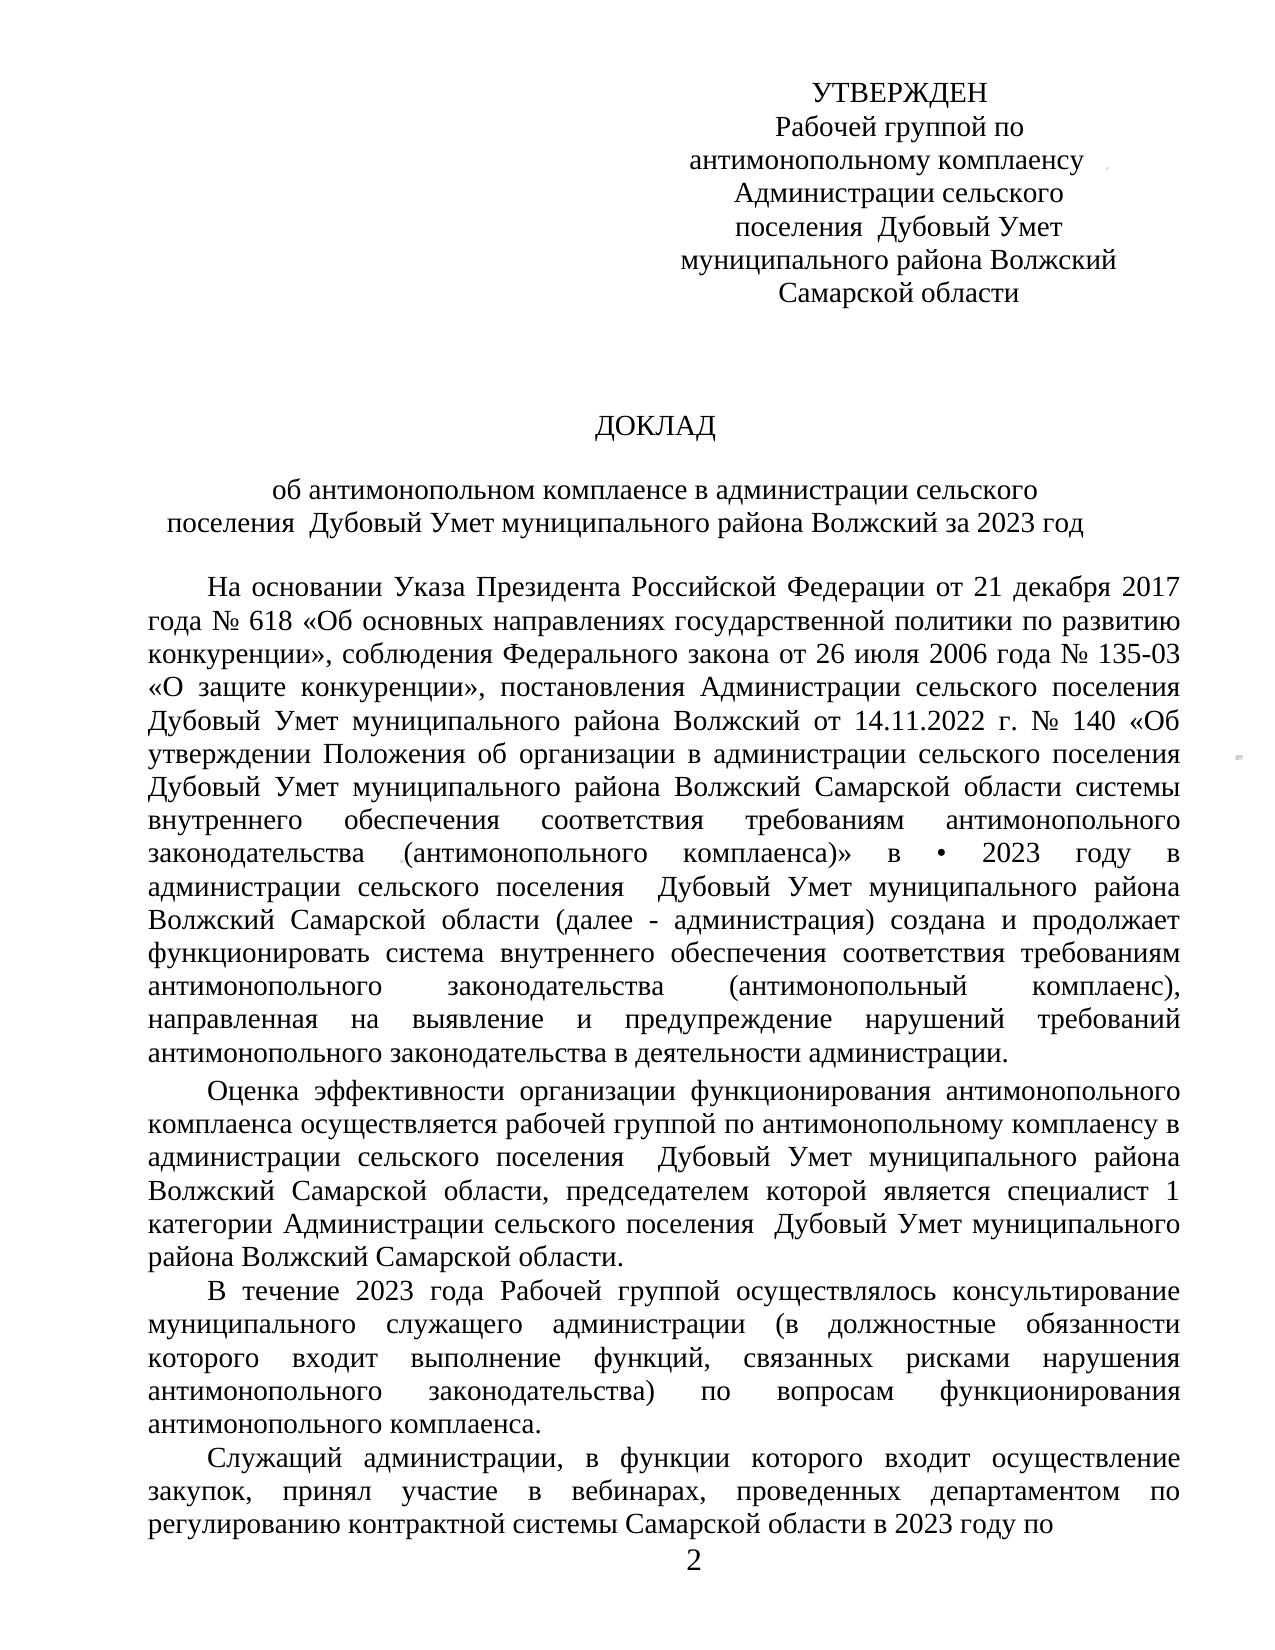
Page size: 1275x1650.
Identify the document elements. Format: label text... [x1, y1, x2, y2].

text В течение 2023 года Рабочей группой осуществлялось консультирование муниципального служащего администрации (в должностные обязанности которого входит выполнение функций, связанных рисками нарушения антимонопольного законодательства) по вопросам функционирования антимонопольного комплаенса. [148, 1274, 1181, 1440]
text 2 [148, 1541, 1181, 1577]
picture [1235, 755, 1243, 760]
text об антимонопольном комплаенсе в администрации сельского поселения Дубовый Умет муниципального района Волжский за 2023 год [148, 473, 1103, 539]
text Служащий администрации, в функции которого входит осуществление закупок, принял участие в вебинарах, проведенных департаментом по регулированию контрактной системы Самарской области в 2023 году по [148, 1441, 1181, 1540]
text Оценка эффективности организации функционирования антимонопольного комплаенса осуществляется рабочей группой по антимонопольному комплаенсу в администрации сельского поселения Дубовый Умет муниципального района Волжский Самарской области, председателем которой является специалист 1 категории Администрации сельского поселения Дубовый Умет муниципального района Волжский Самарской области. [148, 1073, 1181, 1273]
text Рабочей группой по антимонопольному комплаенсу Администрации сельского поселения Дубовый Умет муниципального района Волжский Самарской области [679, 109, 1118, 309]
text На основании Указа Президента Российской Федерации от 21 декабря 2017 года № 618 «Об основных направлениях государственной политики по развитию конкуренции», соблюдения Федерального закона от 26 июля 2006 года № 135-03 «О защите конкуренции», постановления Администрации сельского поселения Дубовый Умет муниципального района Волжский от 14.11.2022 г. № 140 «Об утверждении Положения об организации в администрации сельского поселения Дубовый Умет муниципального района Волжский Самарской области системы внутреннего обеспечения соответствия требованиям антимонопольного законодательства (антимонопольного комплаенса)» в • 2023 году в администрации сельского поселения Дубовый Умет муниципального района Волжский Самарской области (далее - администрация) создана и продолжает функционировать система внутреннего обеспечения соответствия требованиям антимонопольного законодательства (антимонопольный комплаенс), направленная на выявление и предупреждение нарушений требований антимонопольного законодательства в деятельности администрации. [148, 570, 1181, 1068]
text ДОКЛАД [207, 409, 1103, 442]
text УТВЕРЖДЕН [679, 76, 1118, 109]
